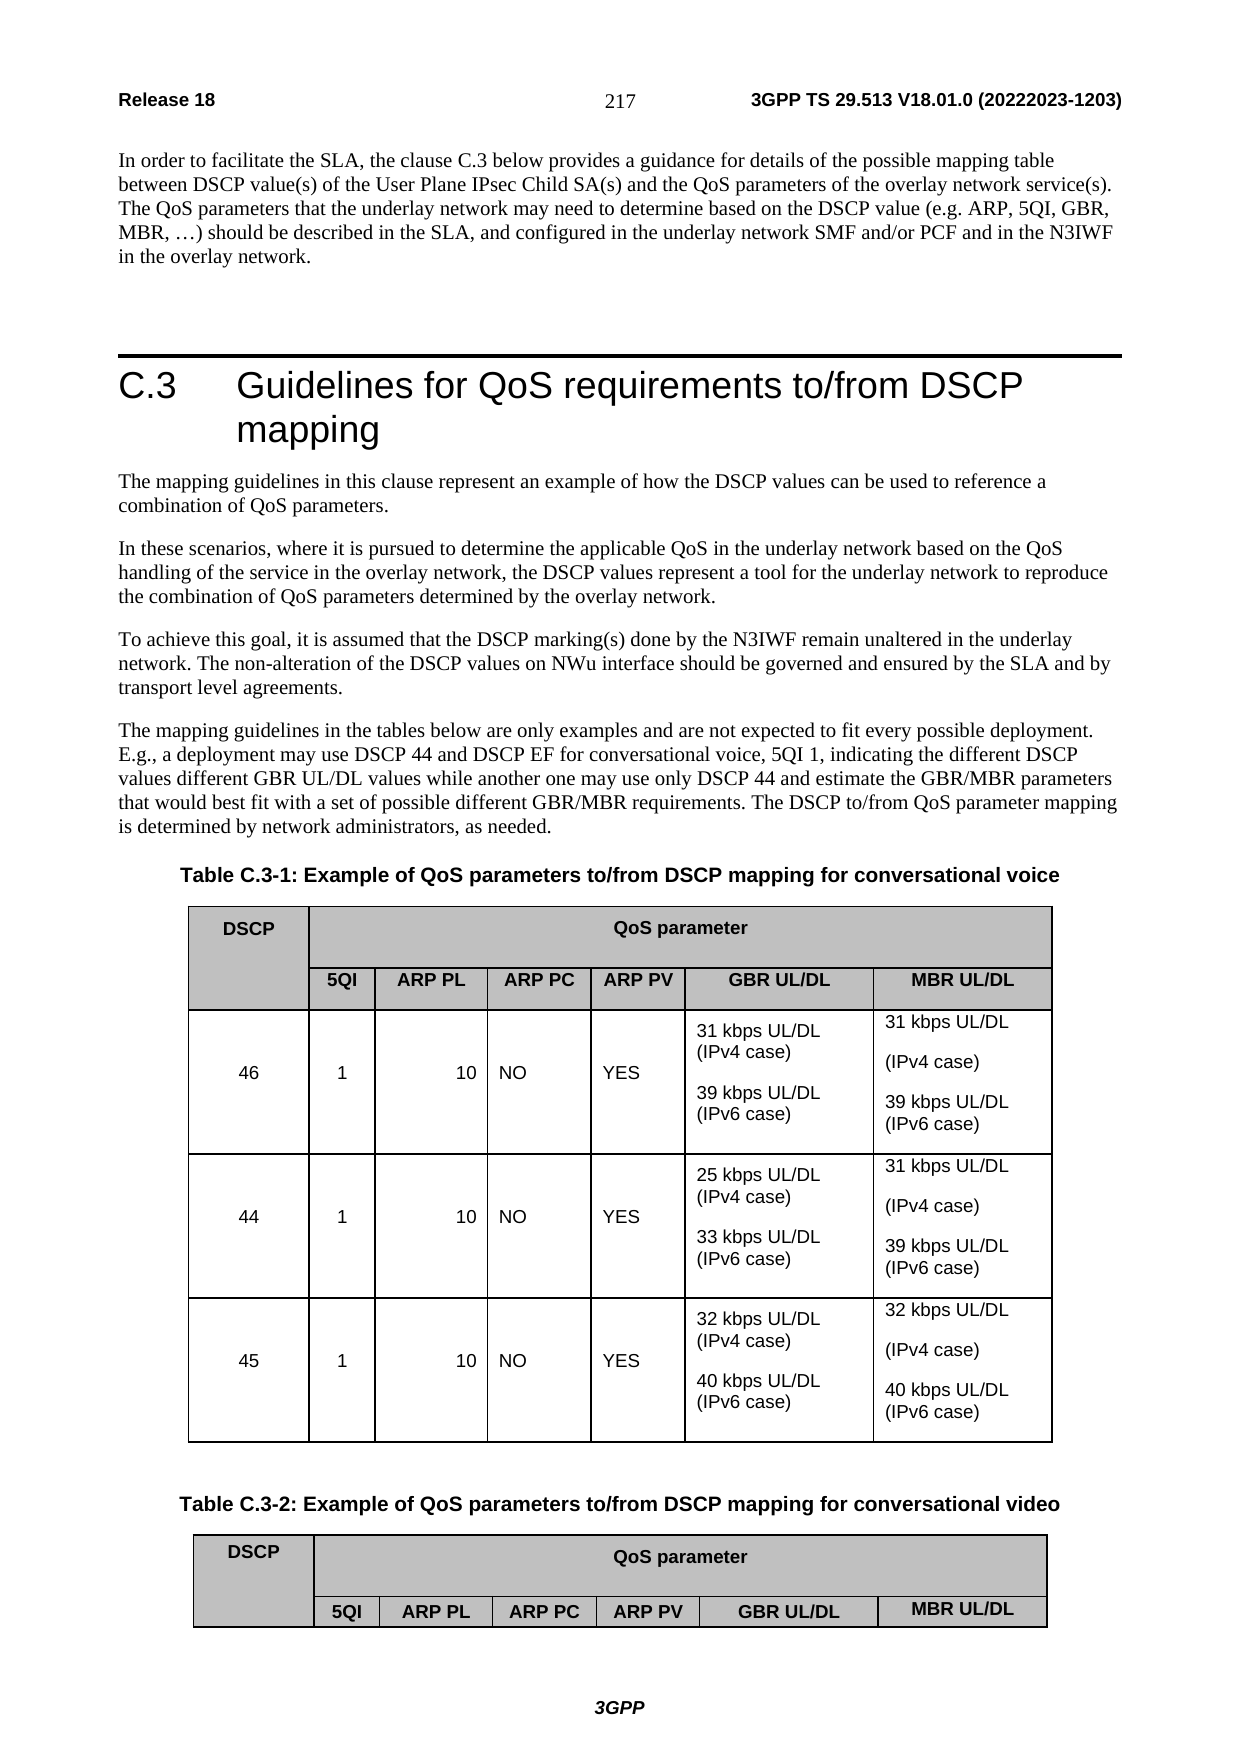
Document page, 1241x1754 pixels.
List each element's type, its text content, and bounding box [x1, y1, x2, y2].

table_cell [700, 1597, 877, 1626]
text Table C.3-2: Example of QoS parameters to/from DSCP mapping for conversational video [118, 1492, 1122, 1516]
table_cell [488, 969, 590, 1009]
text In these scenarios, where it is pursued to determine the applicable QoS in the underlay network based on the QoS handling of the service in the overlay network, the DSCP values represent a tool for the underlay network to reproduce the combination of QoS parameters determined by the overlay network. [118, 536, 1122, 608]
text In order to facilitate the SLA, the clause C.3 below provides a guidance for details of the possible mapping table between DSCP value(s) of the User Plane IPsec Child SA(s) and the QoS parameters of the overlay network service(s). The QoS parameters that the underlay network may need to determine based on the DSCP value (e.g. ARP, 5QI, GBR, MBR, …) should be described in the SLA, and configured in the underlay network SMF and/or PCF and in the N3IWF in the overlay network. [118, 147, 1122, 268]
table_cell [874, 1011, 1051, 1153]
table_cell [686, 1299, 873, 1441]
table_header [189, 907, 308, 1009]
subtitle C.3 Guidelines for QoS requirements to/from DSCP mapping [118, 358, 1122, 450]
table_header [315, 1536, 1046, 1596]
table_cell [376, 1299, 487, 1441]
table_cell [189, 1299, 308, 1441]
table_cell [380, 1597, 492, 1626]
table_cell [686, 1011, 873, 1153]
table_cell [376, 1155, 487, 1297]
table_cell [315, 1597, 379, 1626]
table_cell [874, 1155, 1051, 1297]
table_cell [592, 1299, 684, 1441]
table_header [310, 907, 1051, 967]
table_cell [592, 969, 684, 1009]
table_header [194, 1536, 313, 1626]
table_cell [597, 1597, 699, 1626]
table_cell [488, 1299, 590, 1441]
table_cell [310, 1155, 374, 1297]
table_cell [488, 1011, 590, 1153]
text Table C.3-1: Example of QoS parameters to/from DSCP mapping for conversational voice [118, 863, 1122, 887]
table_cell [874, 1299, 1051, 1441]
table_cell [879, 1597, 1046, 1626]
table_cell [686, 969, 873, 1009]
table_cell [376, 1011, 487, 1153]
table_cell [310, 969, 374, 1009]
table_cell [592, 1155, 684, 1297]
text The mapping guidelines in the tables below are only examples and are not expected to fit every possible deployment. E.g., a deployment may use DSCP 44 and DSCP EF for conversational voice, 5QI 1, indicating the different DSCP values different GBR UL/DL values while another one may use only DSCP 44 and estimate the GBR/MBR parameters that would best fit with a set of possible different GBR/MBR requirements. The DSCP to/from QoS parameter mapping is determined by network administrators, as needed. [118, 717, 1122, 838]
text The mapping guidelines in this clause represent an example of how the DSCP values can be used to reference a combination of QoS parameters. [118, 469, 1122, 517]
text To achieve this goal, it is assumed that the DSCP marking(s) done by the N3IWF remain unaltered in the underlay network. The non-alteration of the DSCP values on NWu interface should be governed and ensured by the SLA and by transport level agreements. [118, 627, 1122, 699]
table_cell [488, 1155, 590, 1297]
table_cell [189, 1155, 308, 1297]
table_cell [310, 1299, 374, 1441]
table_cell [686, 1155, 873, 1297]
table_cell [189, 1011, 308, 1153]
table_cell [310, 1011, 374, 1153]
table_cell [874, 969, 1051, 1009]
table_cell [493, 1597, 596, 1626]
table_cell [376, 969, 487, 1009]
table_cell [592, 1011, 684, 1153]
